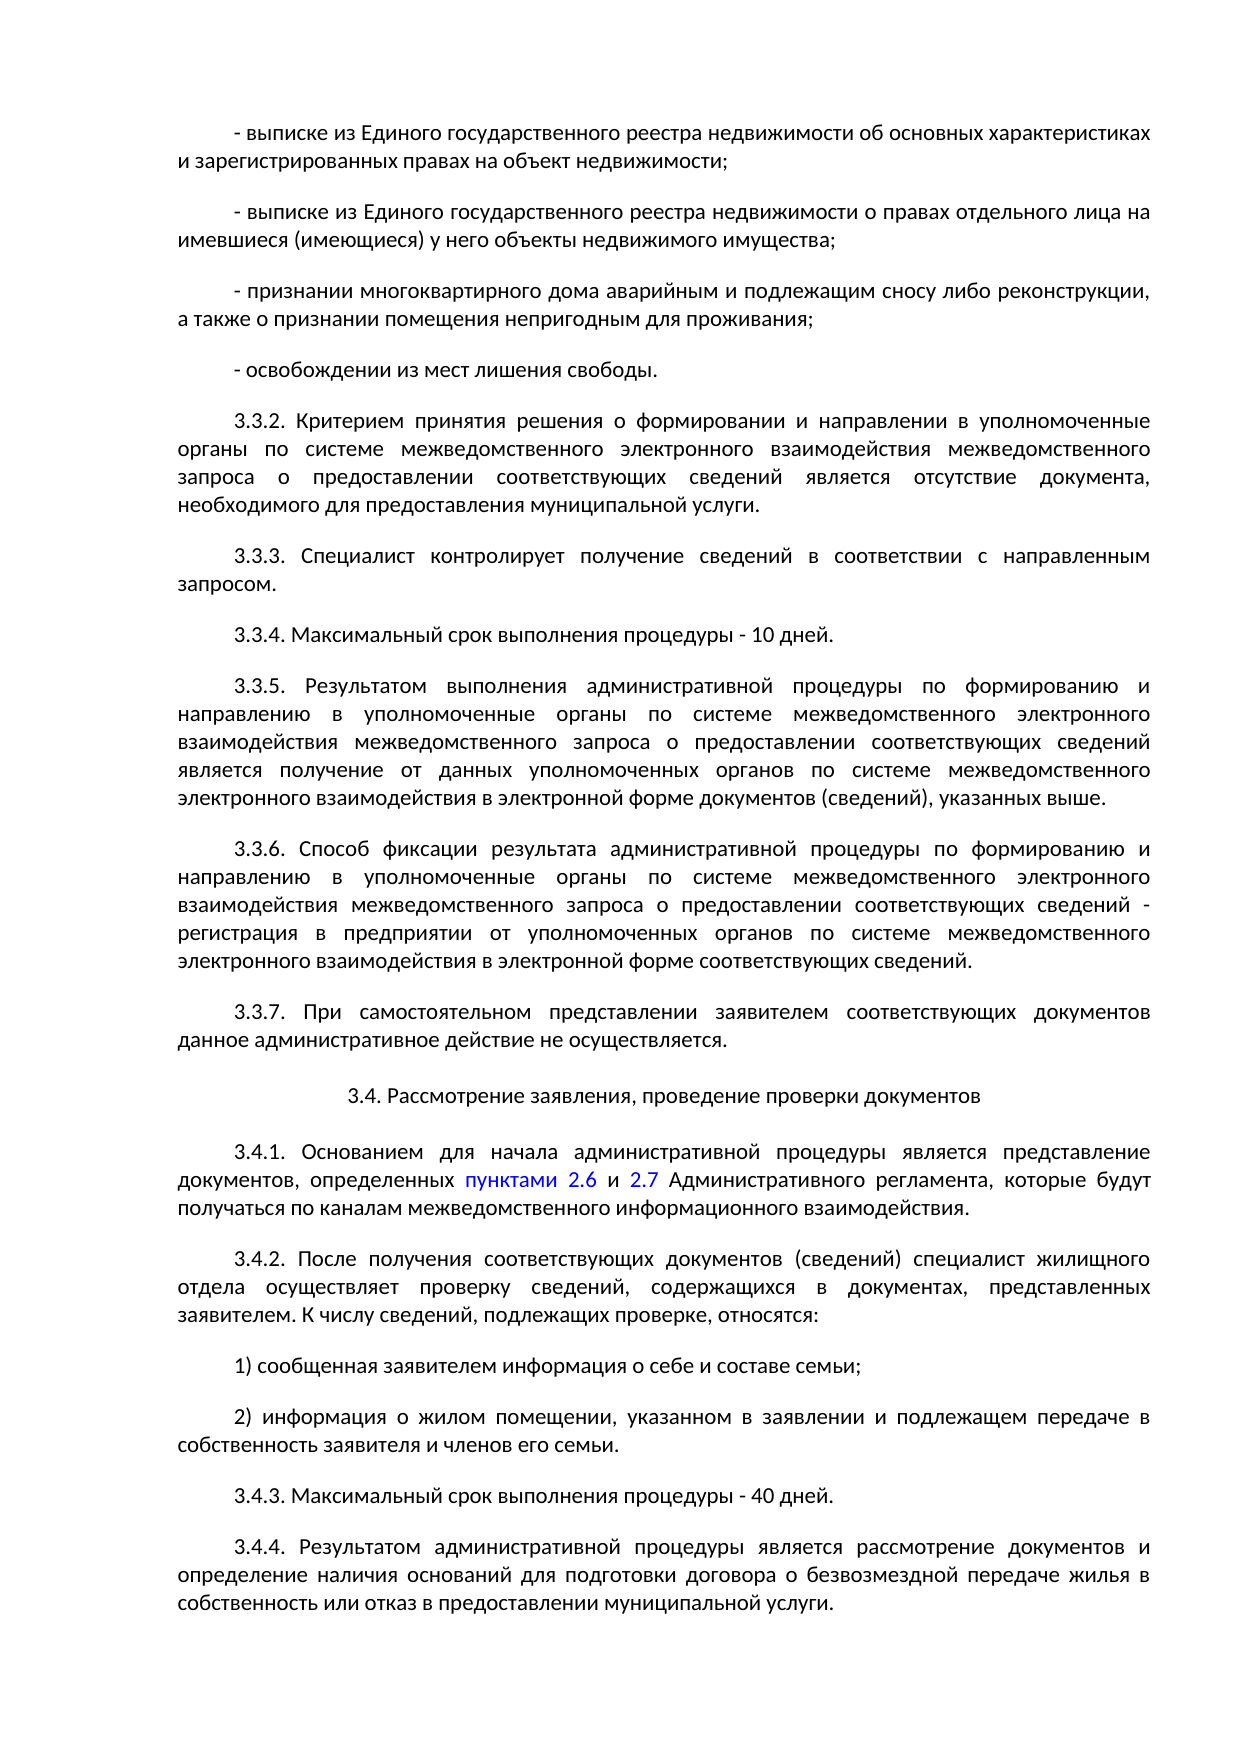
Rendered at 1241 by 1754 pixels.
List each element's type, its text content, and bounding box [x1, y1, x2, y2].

text 3.3.6. Способ фиксации результата административной процедуры по формированию и направлению в уполномоченные органы по системе межведомственного электронного взаимодействия межведомственного запроса о предоставлении соответствующих сведений - регистрация в предприятии от уполномоченных органов по системе межведомственного электронного взаимодействия в электронной форме соответствующих сведений. [177, 834, 1152, 974]
text 3.4. Рассмотрение заявления, проведение проверки документов [177, 1081, 1152, 1109]
text 3.4.1. Основанием для начала административной процедуры является представление документов, определенных пунктами 2.6 и 2.7 Административного регламента, которые будут получаться по каналам межведомственного информационного взаимодействия. [177, 1137, 1152, 1221]
text 3.3.4. Максимальный срок выполнения процедуры - 10 дней. [177, 620, 1152, 648]
text 3.4.3. Максимальный срок выполнения процедуры - 40 дней. [177, 1481, 1152, 1509]
text 3.3.2. Критерием принятия решения о формировании и направлении в уполномоченные органы по системе межведомственного электронного взаимодействия межведомственного запроса о предоставлении соответствующих сведений является отсутствие документа, необходимого для предоставления муниципальной услуги. [177, 406, 1152, 518]
text 3.4.2. После получения соответствующих документов (сведений) специалист жилищного отдела осуществляет проверку сведений, содержащихся в документах, представленных заявителем. К числу сведений, подлежащих проверке, относятся: [177, 1244, 1152, 1328]
text 3.3.5. Результатом выполнения административной процедуры по формированию и направлению в уполномоченные органы по системе межведомственного электронного взаимодействия межведомственного запроса о предоставлении соответствующих сведений является получение от данных уполномоченных органов по системе межведомственного электронного взаимодействия в электронной форме документов (сведений), указанных выше. [177, 671, 1152, 811]
text 3.3.7. При самостоятельном представлении заявителем соответствующих документов данное административное действие не осуществляется. [177, 997, 1152, 1053]
text - признании многоквартирного дома аварийным и подлежащим сносу либо реконструкции, а также о признании помещения непригодным для проживания; [177, 276, 1152, 332]
text 3.4.4. Результатом административной процедуры является рассмотрение документов и определение наличия оснований для подготовки договора о безвозмездной передаче жилья в собственность или отказ в предоставлении муниципальной услуги. [177, 1532, 1152, 1616]
text 1) сообщенная заявителем информация о себе и составе семьи; [177, 1351, 1152, 1379]
text 2) информация о жилом помещении, указанном в заявлении и подлежащем передаче в собственность заявителя и членов его семьи. [177, 1402, 1152, 1458]
text - освобождении из мест лишения свободы. [177, 355, 1152, 383]
text - выписке из Единого государственного реестра недвижимости об основных характеристиках и зарегистрированных правах на объект недвижимости; [177, 118, 1152, 174]
text 3.3.3. Специалист контролирует получение сведений в соответствии с направленным запросом. [177, 541, 1152, 597]
text - выписке из Единого государственного реестра недвижимости о правах отдельного лица на имевшиеся (имеющиеся) у него объекты недвижимого имущества; [177, 197, 1152, 253]
